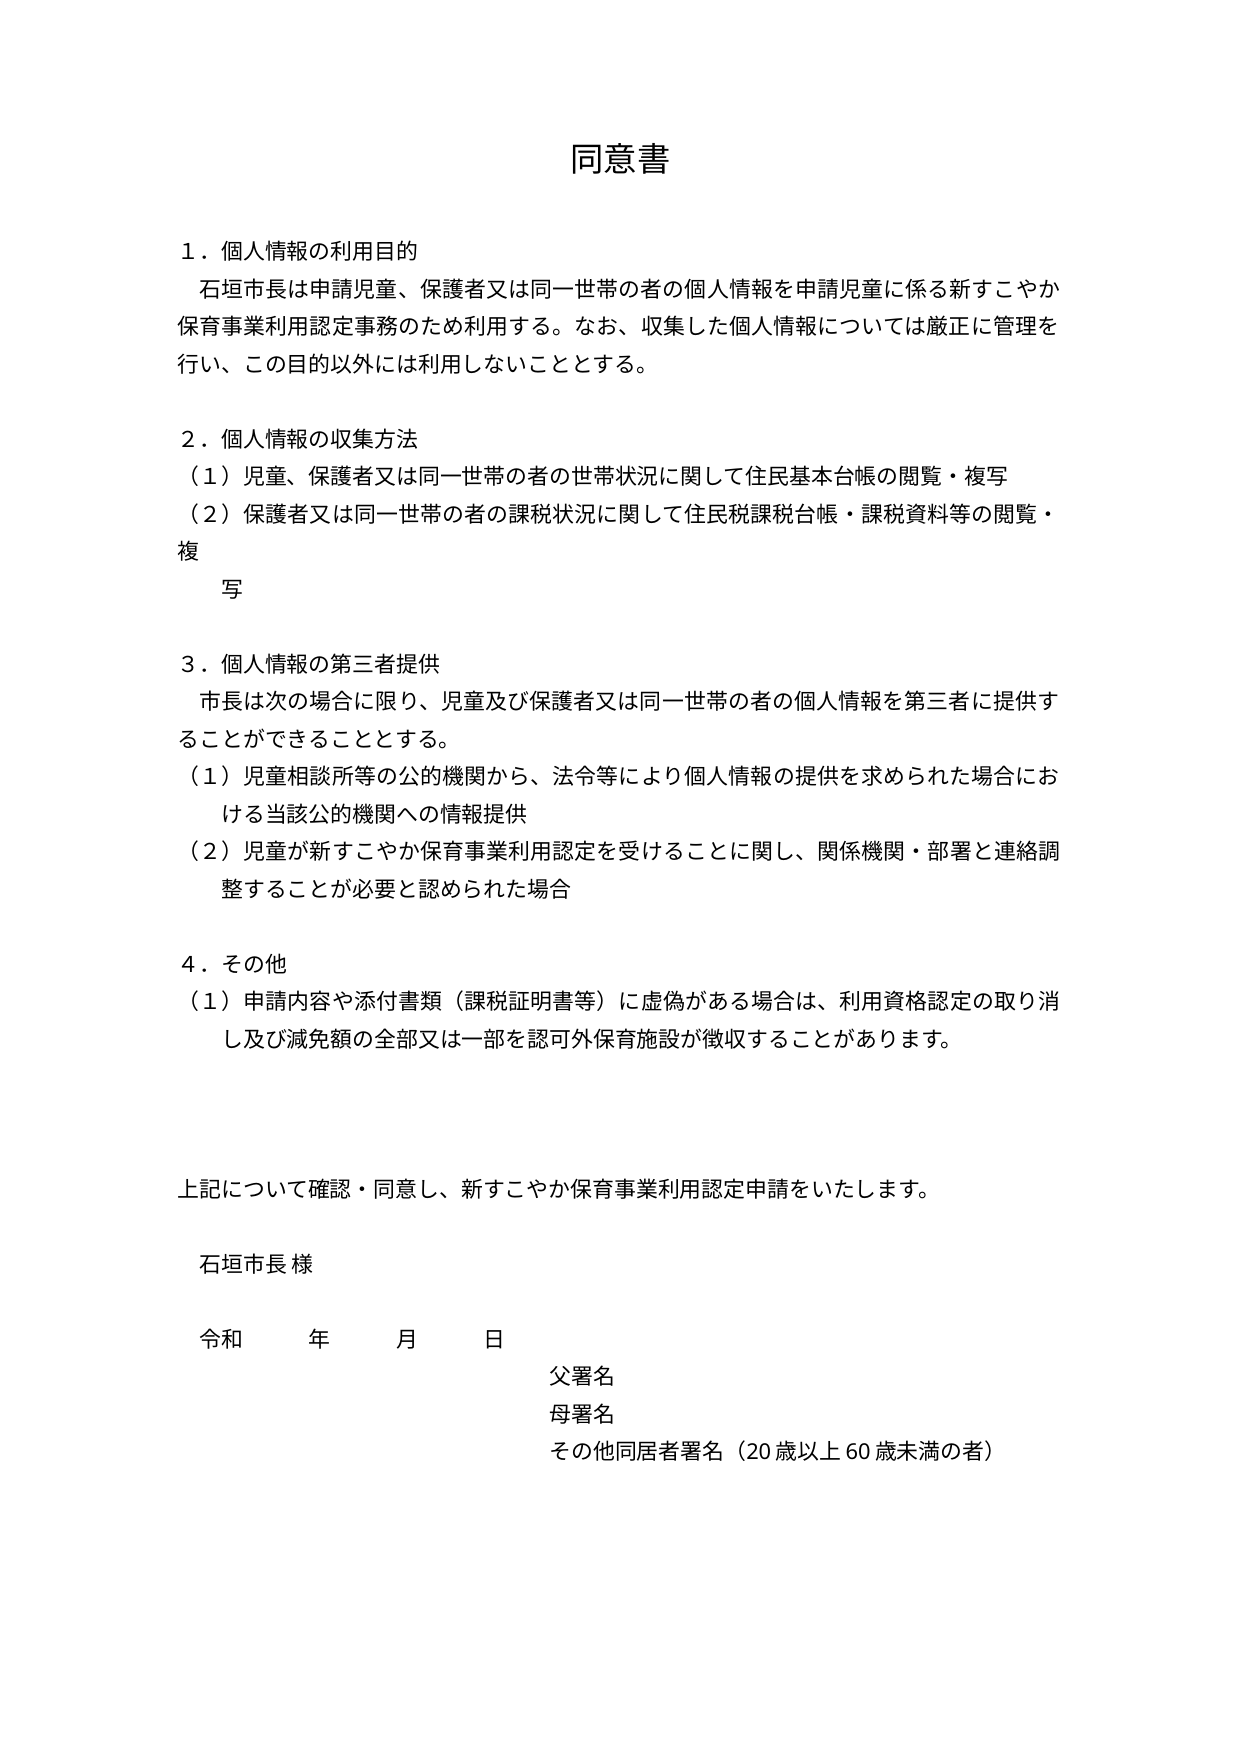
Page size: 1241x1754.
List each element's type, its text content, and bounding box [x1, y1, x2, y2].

text （２）児童が新すこやか保育事業利用認定を受けることに関し、関係機関・部署と連絡調整することが必要と認められた場合 [177, 831, 1063, 906]
text 母署名 [177, 1394, 1063, 1431]
text （１）児童、保護者又は同一世帯の者の世帯状況に関して住民基本台帳の閲覧・複写 [177, 456, 1063, 494]
text 写 [177, 569, 1063, 606]
text （１）児童相談所等の公的機関から、法令等により個人情報の提供を求められた場合における当該公的機関への情報提供 [177, 756, 1063, 831]
text （２）保護者又は同一世帯の者の課税状況に関して住民税課税台帳・課税資料等の閲覧・複 [177, 494, 1063, 569]
text 同意書 [177, 119, 1063, 194]
text ４．その他 [177, 944, 1063, 981]
text 石垣市長は申請児童、保護者又は同一世帯の者の個人情報を申請児童に係る新すこやか保育事業利用認定事務のため利用する。なお、収集した個人情報については厳正に管理を行い、この目的以外には利用しないこととする。 [177, 269, 1063, 381]
text （１）申請内容や添付書類（課税証明書等）に虚偽がある場合は、利用資格認定の取り消し及び減免額の全部又は一部を認可外保育施設が徴収することがあります。 [177, 981, 1063, 1056]
text 令和 年 月 日 [177, 1319, 1063, 1356]
text その他同居者署名（20歳以上60歳未満の者） [177, 1431, 1063, 1469]
text 石垣市長 様 [177, 1244, 1063, 1281]
text ３．個人情報の第三者提供 [177, 644, 1063, 681]
text 父署名 [177, 1356, 1063, 1394]
text ２．個人情報の収集方法 [177, 419, 1063, 456]
text 上記について確認・同意し、新すこやか保育事業利用認定申請をいたします。 [177, 1169, 1063, 1206]
text １．個人情報の利用目的 [177, 231, 1063, 269]
text 市長は次の場合に限り、児童及び保護者又は同一世帯の者の個人情報を第三者に提供することができることとする。 [177, 681, 1063, 756]
